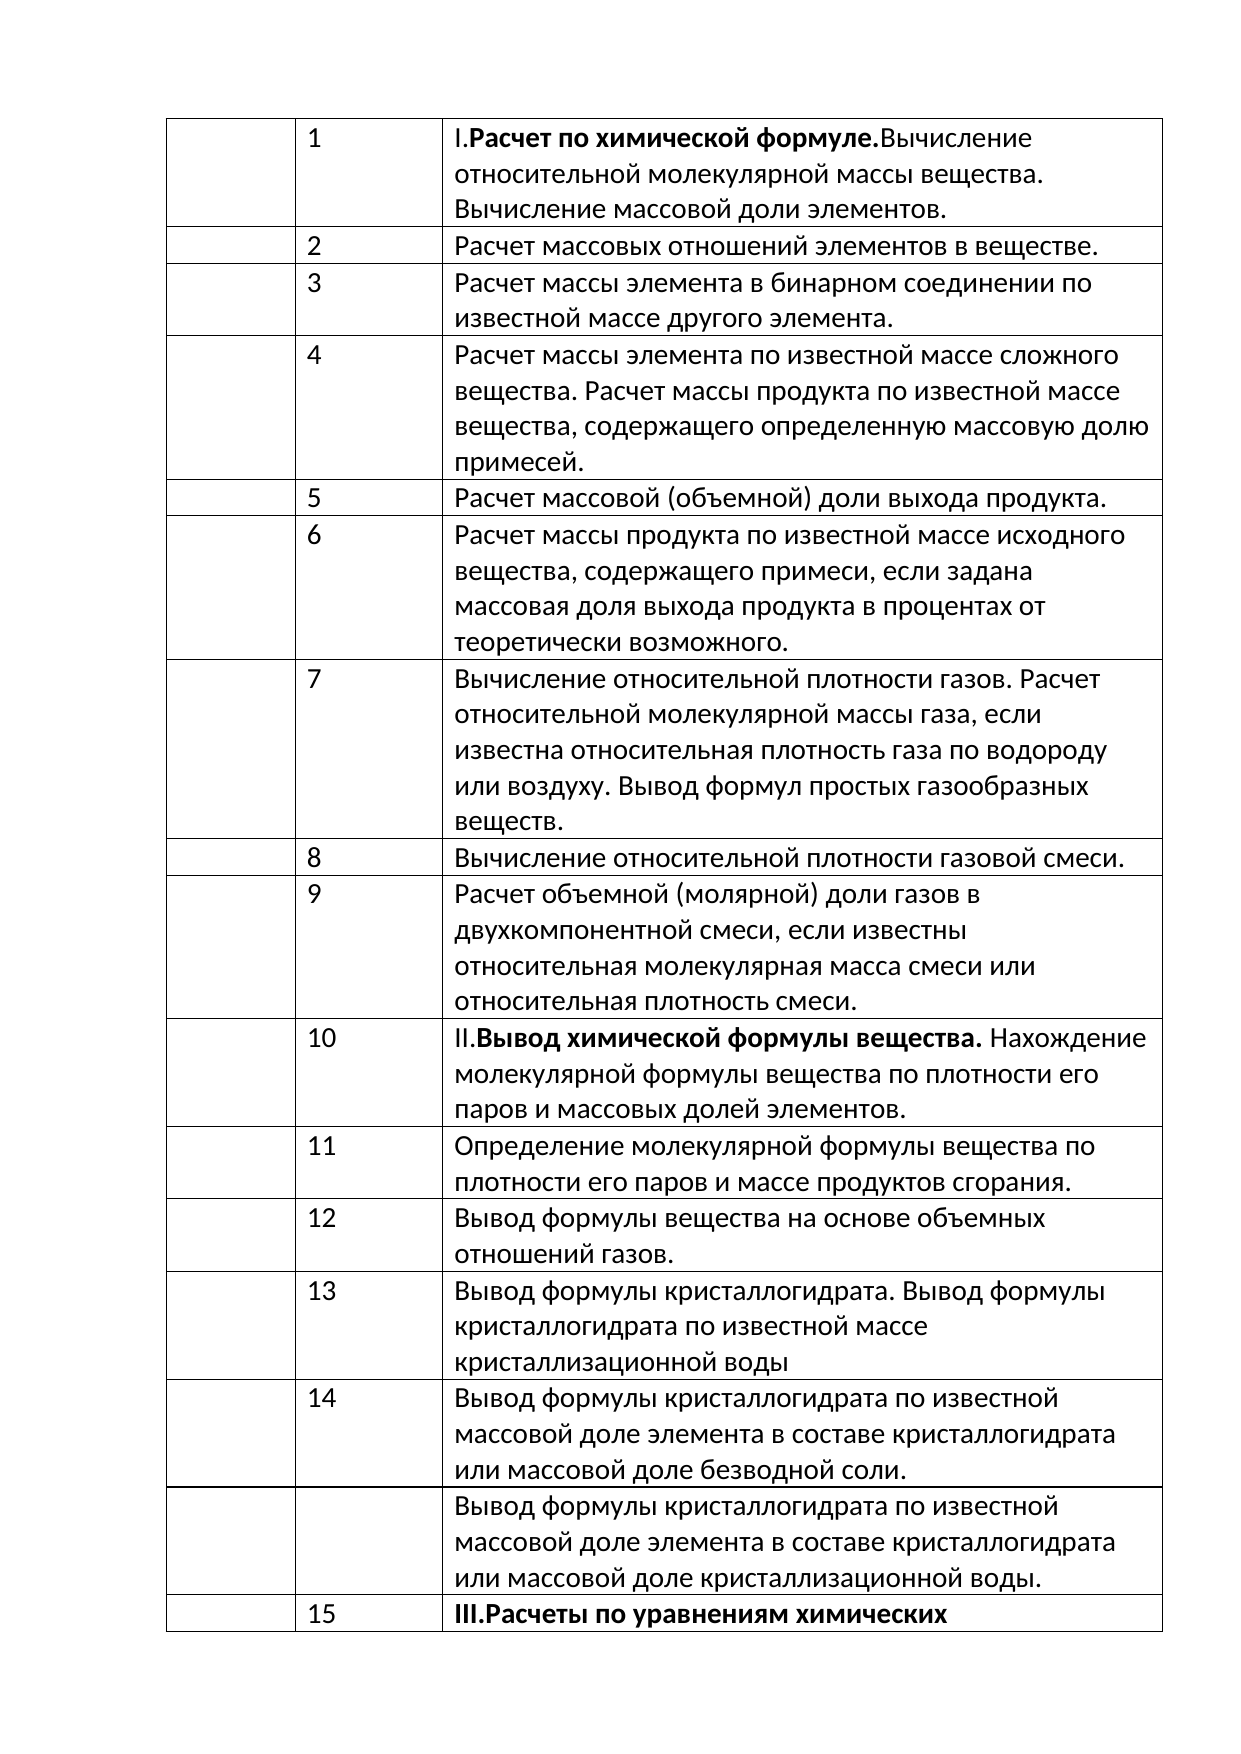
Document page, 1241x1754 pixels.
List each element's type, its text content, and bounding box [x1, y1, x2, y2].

table_cell [167, 1019, 295, 1126]
table_cell [167, 1199, 295, 1271]
table_cell [167, 516, 295, 659]
table_cell 12 [296, 1199, 442, 1271]
table_cell [167, 1595, 295, 1631]
table_cell Вывод формулы кристаллогидрата. Вывод формулы кристаллогидрата по известной массе кристаллизационной воды [443, 1272, 1162, 1378]
table_cell [167, 1272, 295, 1378]
table_cell 5 [296, 480, 442, 515]
table_cell 6 [296, 516, 442, 659]
table_cell 11 [296, 1127, 442, 1198]
table_cell 4 [296, 336, 442, 478]
table_cell [167, 336, 295, 478]
table_cell [167, 660, 295, 838]
table_cell [167, 1380, 295, 1486]
table_cell [167, 1127, 295, 1198]
table_cell II.Вывод химической формулы вещества. Нахождение молекулярной формулы вещества по плотности его паров и массовых долей элементов. [443, 1019, 1162, 1126]
table_cell Определение молекулярной формулы вещества по плотности его паров и массе продуктов сгорания. [443, 1127, 1162, 1198]
table_cell 13 [296, 1272, 442, 1378]
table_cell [443, 1595, 1162, 1631]
table_cell Расчет массы элемента в бинарном соединении по известной массе другого элемента. [443, 264, 1162, 335]
table_cell Расчет массы продукта по известной массе исходного вещества, содержащего примеси, если задана массовая доля выхода продукта в процентах от теоретически возможного. [443, 516, 1162, 659]
table_cell [167, 1488, 295, 1594]
table_cell [167, 227, 295, 263]
table_cell I.Расчет по химической формуле.Вычисление относительной молекулярной массы вещества. Вычисление массовой доли элементов. [443, 119, 1162, 226]
table_cell 1 [296, 119, 442, 226]
table_cell [167, 876, 295, 1018]
table_cell Вывод формулы кристаллогидрата по известной массовой доле элемента в составе кристаллогидрата или массовой доле кристаллизационной воды. [443, 1488, 1162, 1594]
table_cell [296, 1488, 442, 1594]
table_cell 15 [296, 1595, 442, 1631]
table_cell Вывод формулы вещества на основе объемных отношений газов. [443, 1199, 1162, 1271]
table_cell [167, 480, 295, 515]
table_cell Расчет объемной (молярной) доли газов в двухкомпонентной смеси, если известны относительная молекулярная масса смеси или относительная плотность смеси. [443, 876, 1162, 1018]
table_cell Расчет массовых отношений элементов в веществе. [443, 227, 1162, 263]
table_cell Расчет массы элемента по известной массе сложного вещества. Расчет массы продукта по известной массе вещества, содержащего определенную массовую долю примесей. [443, 336, 1162, 478]
table_cell 14 [296, 1380, 442, 1486]
table_cell [167, 264, 295, 335]
table_cell 2 [296, 227, 442, 263]
table_cell 8 [296, 839, 442, 874]
table_cell 9 [296, 876, 442, 1018]
table_cell Вычисление относительной плотности газовой смеси. [443, 839, 1162, 874]
table_cell [167, 119, 295, 226]
table_cell Вычисление относительной плотности газов. Расчет относительной молекулярной массы газа, если известна относительная плотность газа по водороду или воздуху. Вывод формул простых газообразных веществ. [443, 660, 1162, 838]
table_cell [167, 839, 295, 874]
table_cell Вывод формулы кристаллогидрата по известной массовой доле элемента в составе кристаллогидрата или массовой доле безводной соли. [443, 1380, 1162, 1486]
table_cell 10 [296, 1019, 442, 1126]
table_cell Расчет массовой (объемной) доли выхода продукта. [443, 480, 1162, 515]
table_cell 3 [296, 264, 442, 335]
table_cell 7 [296, 660, 442, 838]
